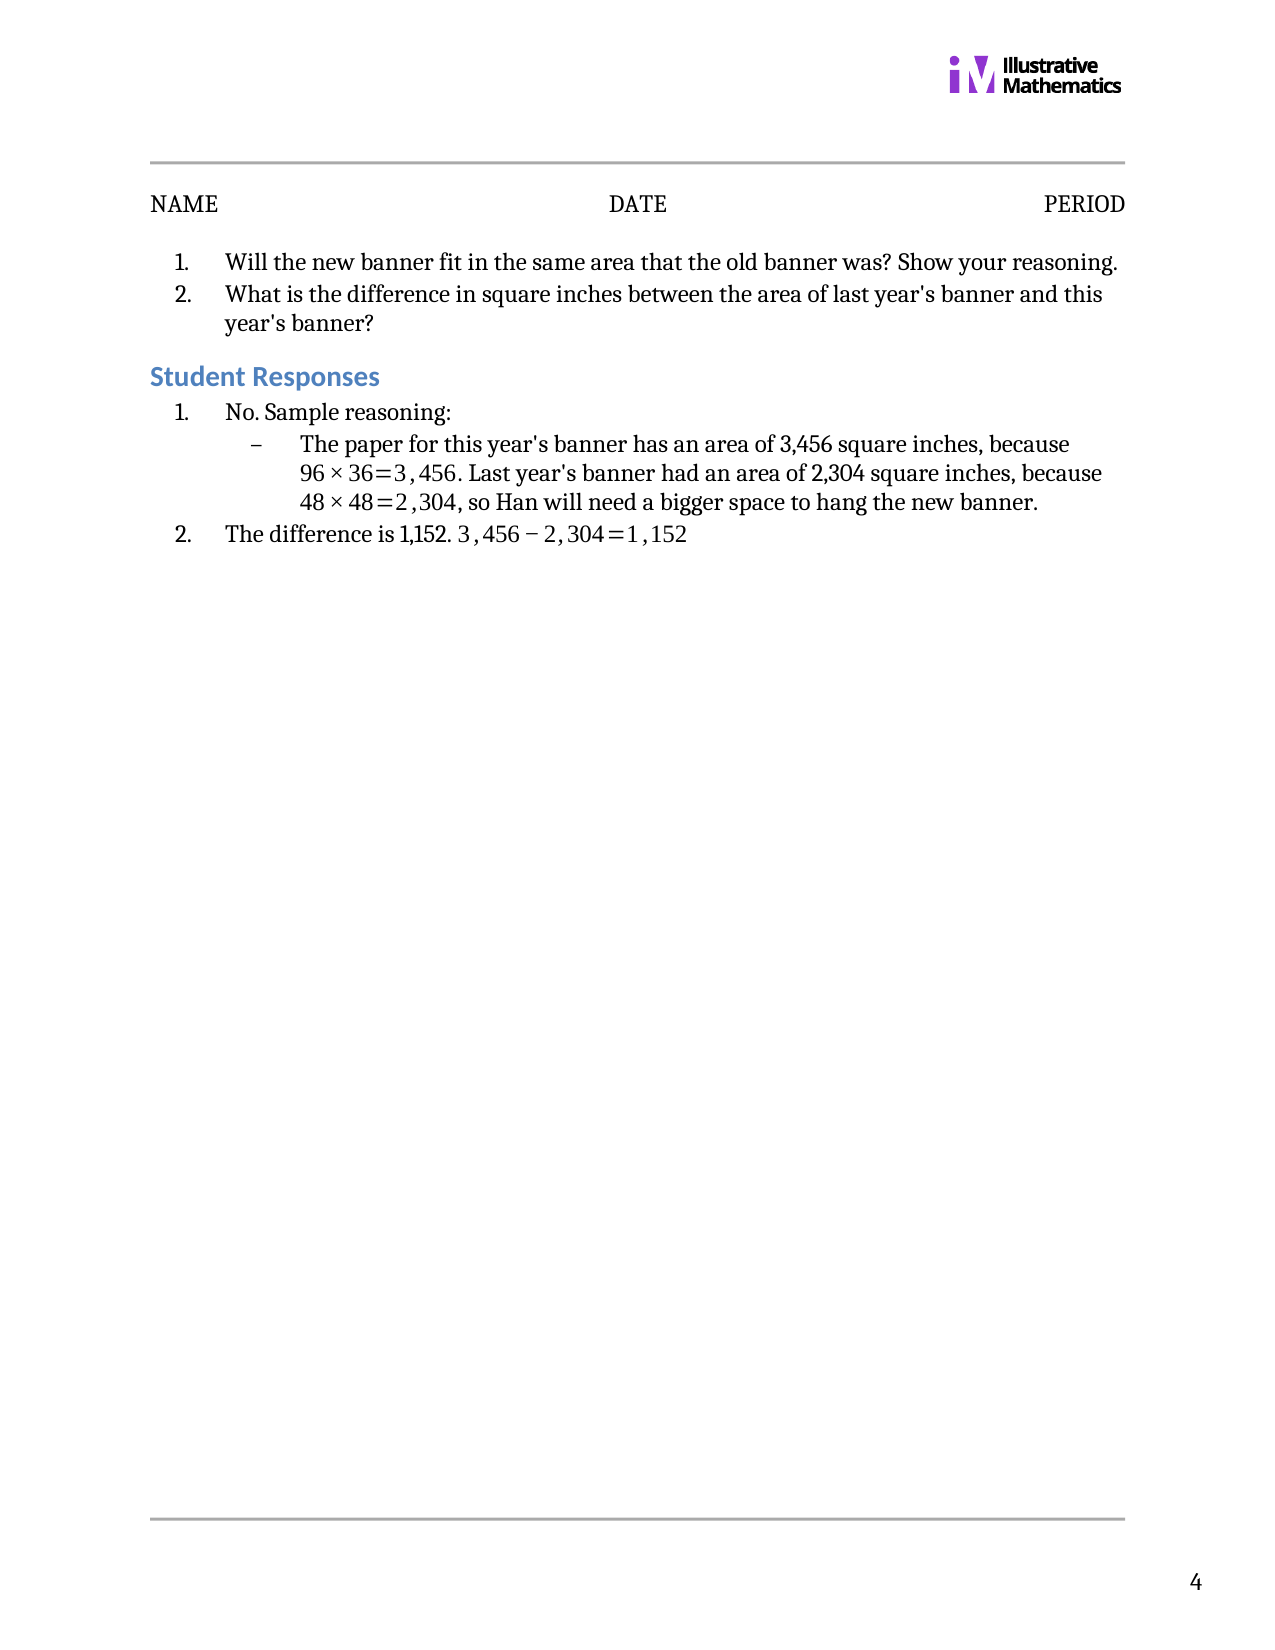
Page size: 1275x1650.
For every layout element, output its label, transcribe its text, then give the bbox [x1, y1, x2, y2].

list Will the new banner fit in the same area that the old banner was? Show your reasoning. [175, 247, 1125, 276]
list The paper for this year's banner has an area of 3,456 square inches, because . Last year's banner had an area of 2,304 square inches, because , so Han will need a bigger space to hang the new banner. [250, 430, 1125, 516]
subtitle Student Responses [150, 358, 1125, 394]
picture [949, 55, 1121, 93]
list No. Sample reasoning: [175, 398, 1125, 426]
list What is the difference in square inches between the area of last year's banner and this year's banner? [175, 280, 1125, 337]
list The difference is 1,152. [175, 520, 1125, 549]
